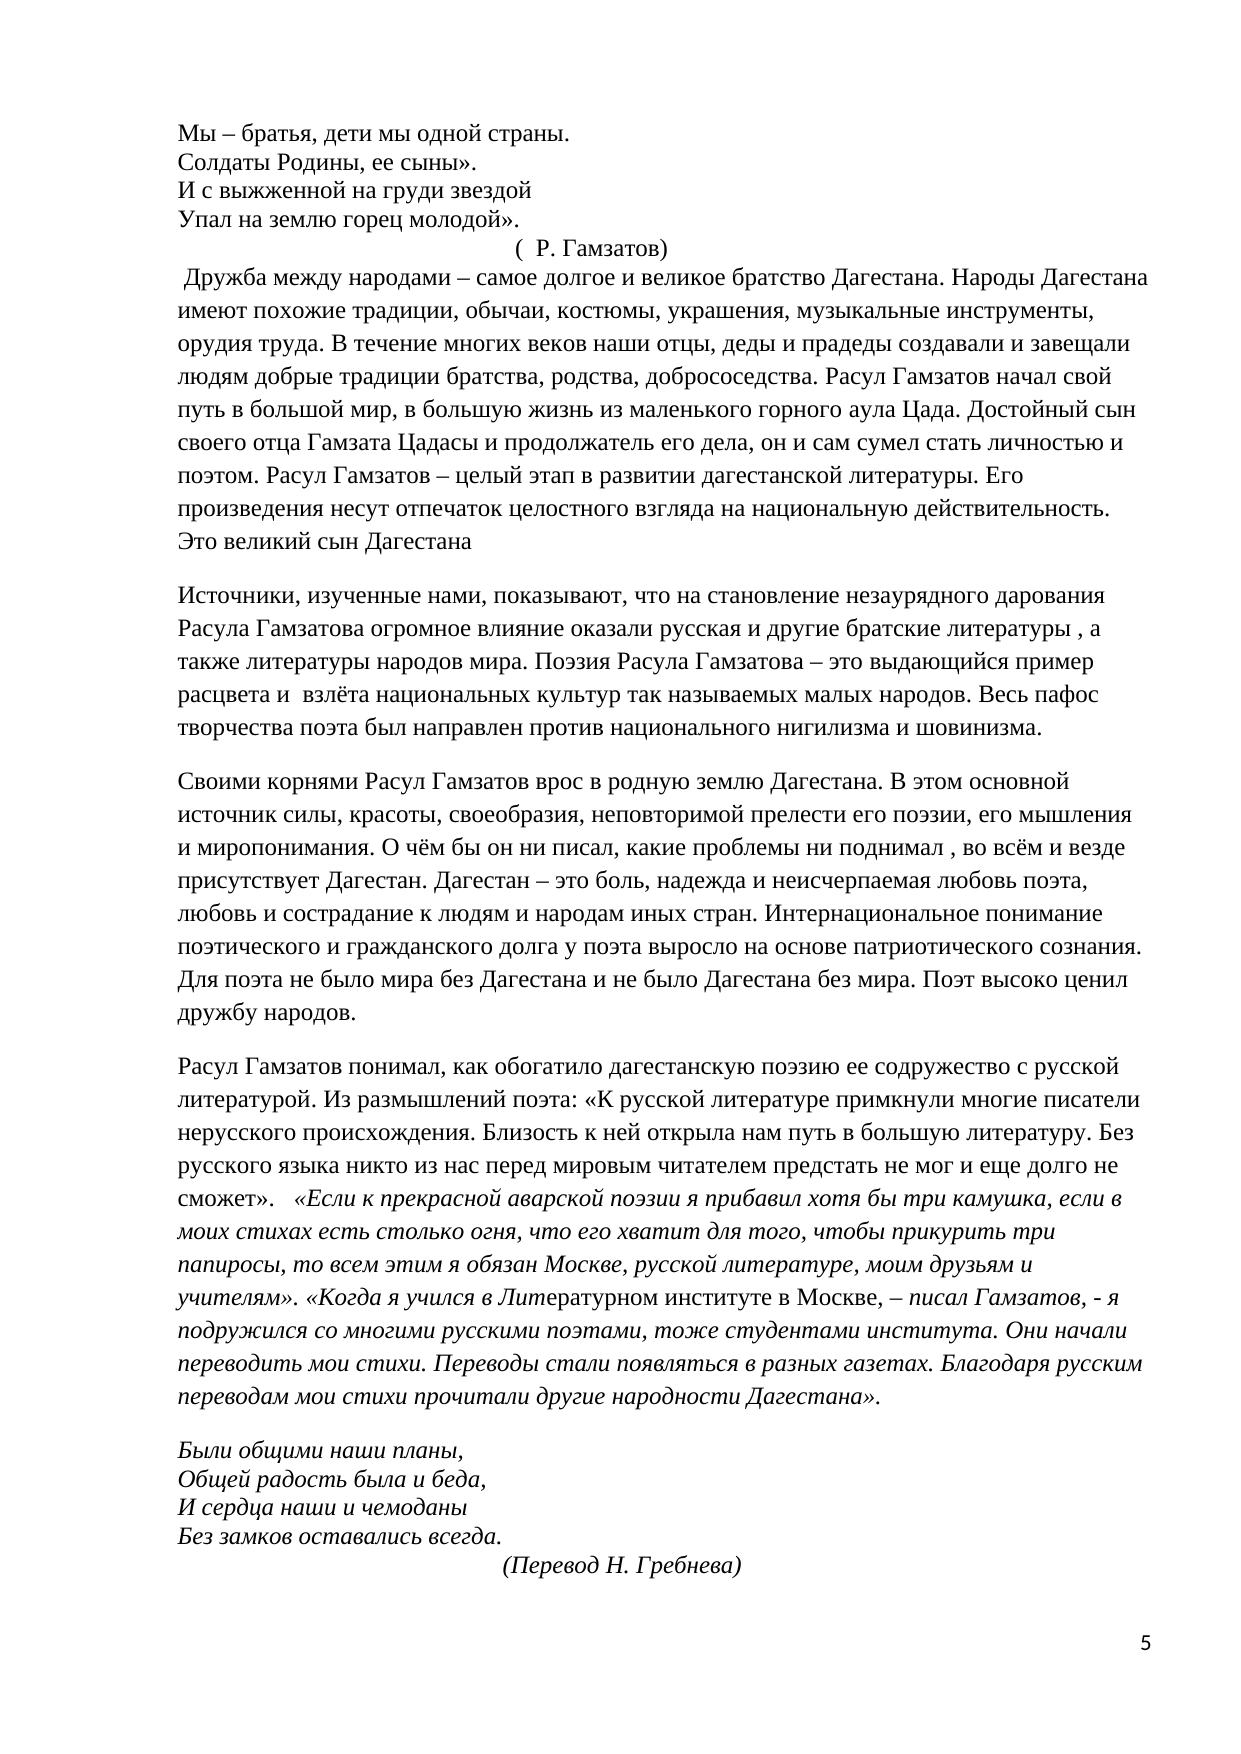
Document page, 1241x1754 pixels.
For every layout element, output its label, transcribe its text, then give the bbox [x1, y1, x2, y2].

text Упал на землю горец молодой». [177, 204, 1152, 233]
text Своими корнями Расул Гамзатов врос в родную землю Дагестана. В этом основной источник силы, красоты, своеобразия, неповторимой прелести его поэзии, его мышления и миропонимания. О чём бы он ни писал, какие проблемы ни поднимал , во всём и везде присутствует Дагестан. Дагестан – это боль, надежда и неисчерпаемая любовь поэта, любовь и сострадание к людям и народам иных стран. Интернациональное понимание поэтического и гражданского долга у поэта выросло на основе патриотического сознания. Для поэта не было мира без Дагестана и не было Дагестана без мира. Поэт высоко ценил дружбу народов. [177, 766, 1152, 1026]
text Без замков оставались всегда. [177, 1521, 1152, 1550]
text Солдаты Родины, ее сыны». [177, 147, 1152, 176]
text Расул Гамзатов понимал, как обогатило дагестанскую поэзию ее содружество с русской литературой. Из размышлений поэта: «К русской литературе примкнули многие писатели нерусского происхождения. Близость к ней открыла нам путь в большую литературу. Без русского языка никто из нас перед мировым читателем предстать не мог и еще долго не сможет». «Если к прекрасной аварской поэзии я прибавил хотя бы три камушка, если в моих стихах есть столько огня, что его хватит для того, чтобы прикурить три папиросы, то всем этим я обязан Москве, русской литературе, моим друзьям и учителям». «Когда я учился в Литературном институте в Москве, – писал Гамзатов, - я подружился со многими русскими поэтами, тоже студентами института. Они начали переводить мои стихи. Переводы стали появляться в разных газетах. Благодаря русским переводам мои стихи прочитали другие народности Дагестана». [177, 1051, 1152, 1410]
text И с выжженной на груди звездой [177, 176, 1152, 204]
text (Перевод Н. Гребнева) [177, 1550, 1152, 1579]
text ( Р. Гамзатов) [177, 233, 1152, 262]
text Мы – братья, дети мы одной страны. [177, 118, 1152, 147]
text Дружба между народами – самое долгое и великое братство Дагестана. Народы Дагестана имеют похожие традиции, обычаи, костюмы, украшения, музыкальные инструменты, орудия труда. В течение многих веков наши отцы, деды и прадеды создавали и завещали людям добрые традиции братства, родства, добрососедства. Расул Гамзатов начал свой путь в большой мир, в большую жизнь из маленького горного аула Цада. Достойный сын своего отца Гамзата Цадасы и продолжатель его дела, он и сам сумел стать личностью и поэтом. Расул Гамзатов – целый этап в развитии дагестанской литературы. Его произведения несут отпечаток целостного взгляда на национальную действительность. Это великий сын Дагестана [177, 262, 1152, 555]
text Были общими наши планы, [177, 1435, 1152, 1464]
text Общей радость была и беда, [177, 1464, 1152, 1492]
text Источники, изученные нами, показывают, что на становление незаурядного дарования Расула Гамзатова огромное влияние оказали русская и другие братские литературы , а также литературы народов мира. Поэзия Расула Гамзатова – это выдающийся пример расцвета и взлёта национальных культур так называемых малых народов. Весь пафос творчества поэта был направлен против национального нигилизма и шовинизма. [177, 580, 1152, 741]
text И сердца наши и чемоданы [177, 1492, 1152, 1521]
